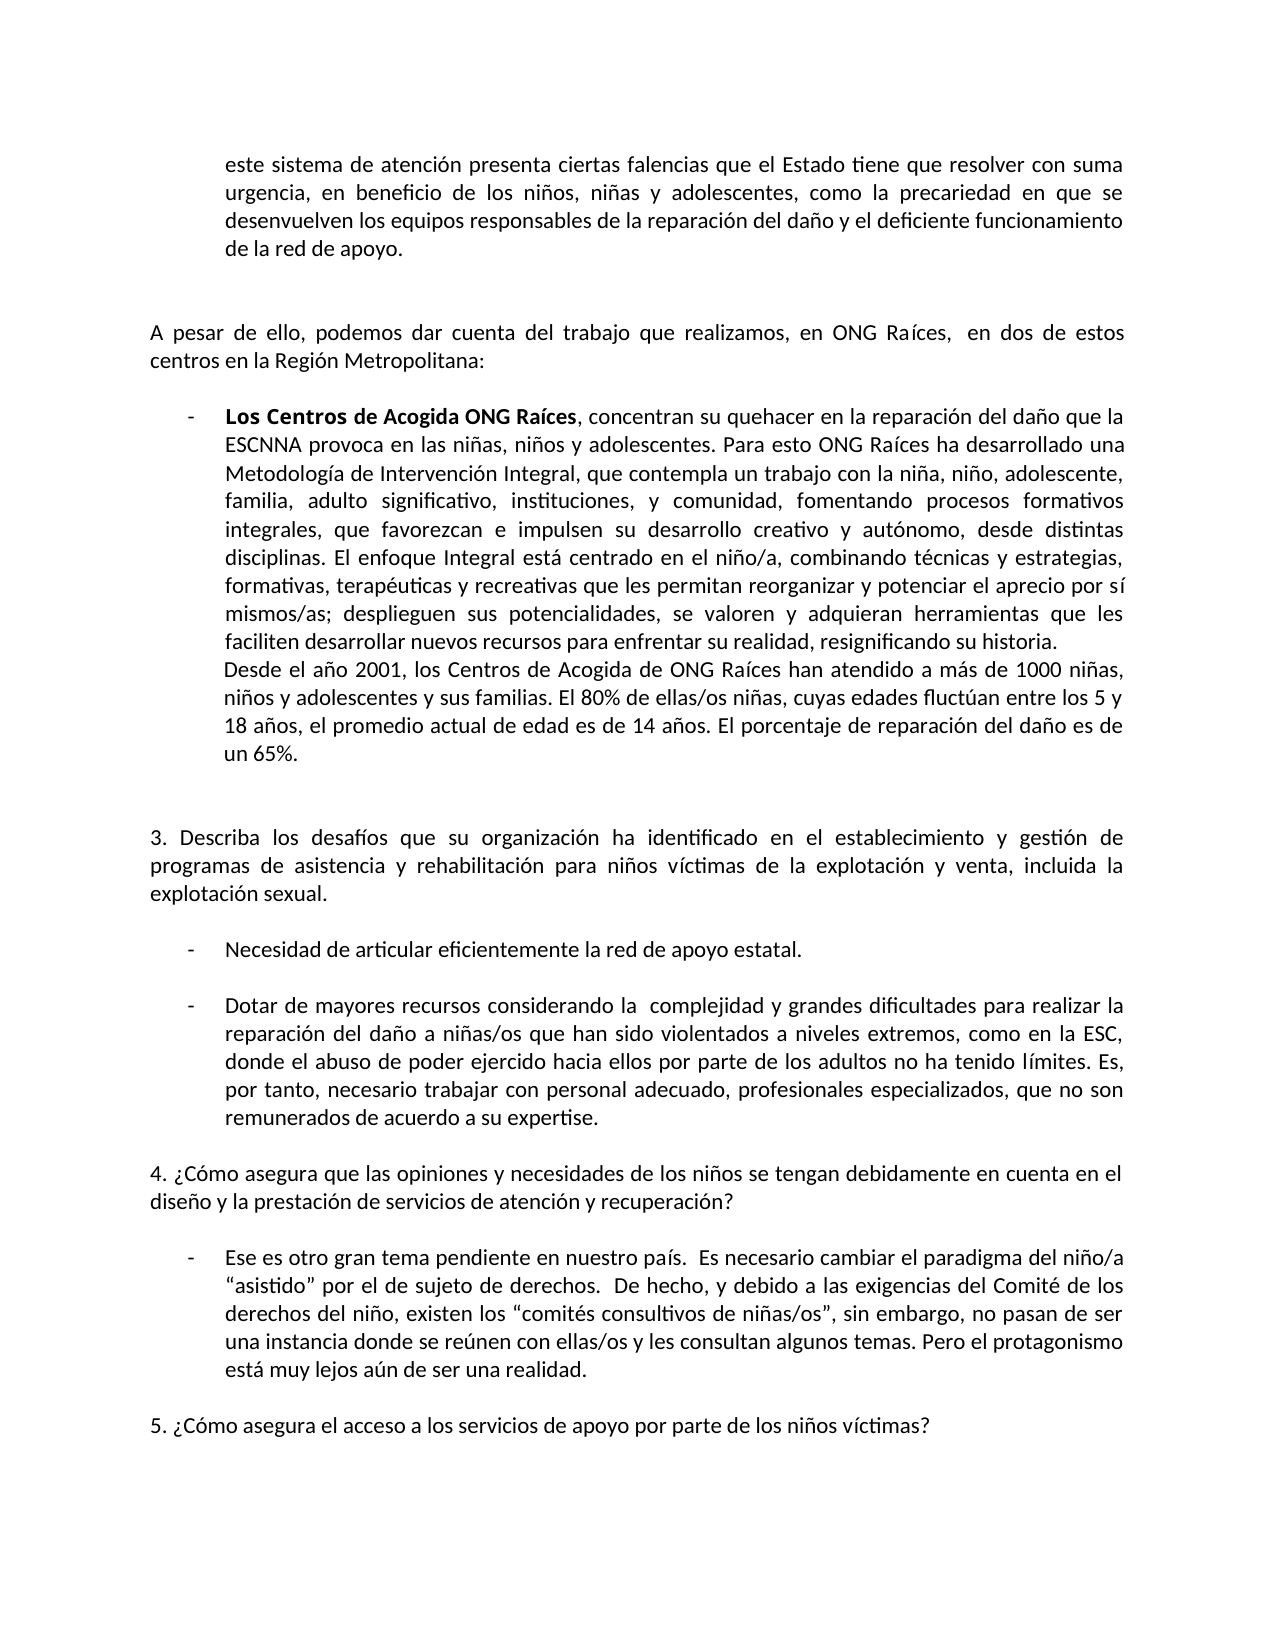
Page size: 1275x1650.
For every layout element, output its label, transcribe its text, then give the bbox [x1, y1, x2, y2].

list Ese es otro gran tema pendiente en nuestro país. Es necesario cambiar el paradigma del niño/a “asistido” por el de sujeto de derechos. De hecho, y debido a las exigencias del Comité de los derechos del niño, existen los “comités consultivos de niñas/os”, sin embargo, no pasan de ser una instancia donde se reúnen con ellas/os y les consultan algunos temas. Pero el protagonismo está muy lejos aún de ser una realidad. [187, 1243, 1125, 1383]
list Dotar de mayores recursos considerando la complejidad y grandes dificultades para realizar la reparación del daño a niñas/os que han sido violentados a niveles extremos, como en la ESC, donde el abuso de poder ejercido hacia ellos por parte de los adultos no ha tenido límites. Es, por tanto, necesario trabajar con personal adecuado, profesionales especializados, que no son remunerados de acuerdo a su expertise. [187, 991, 1125, 1131]
text A pesar de ello, podemos dar cuenta del trabajo que realizamos, en ONG Raíces, en dos de estos centros en la Región Metropolitana: [150, 318, 1125, 374]
list Los Centros de Acogida ONG Raíces, concentran su quehacer en la reparación del daño que la ESCNNA provoca en las niñas, niños y adolescentes. Para esto ONG Raíces ha desarrollado una Metodología de Intervención Integral, que contempla un trabajo con la niña, niño, adolescente, familia, adulto significativo, instituciones, y comunidad, fomentando procesos formativos integrales, que favorezcan e impulsen su desarrollo creativo y autónomo, desde distintas disciplinas. El enfoque Integral está centrado en el niño/a, combinando técnicas y estrategias, formativas, terapéuticas y recreativas que les permitan reorganizar y potenciar el aprecio por sí mismos/as; desplieguen sus potencialidades, se valoren y adquieran herramientas que les faciliten desarrollar nuevos recursos para enfrentar su realidad, resignificando su historia. [187, 402, 1125, 655]
text Desde el año 2001, los Centros de Acogida de ONG Raíces han atendido a más de 1000 niñas, niños y adolescentes y sus familias. El 80% de ellas/os niñas, cuyas edades fluctúan entre los 5 y 18 años, el promedio actual de edad es de 14 años. El porcentaje de reparación del daño es de un 65%. [224, 655, 1125, 767]
list Necesidad de articular eficientemente la red de apoyo estatal. [187, 935, 1125, 963]
text 4. ¿Cómo asegura que las opiniones y necesidades de los niños se tengan debidamente en cuenta en el diseño y la prestación de servicios de atención y recuperación? [150, 1159, 1125, 1215]
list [187, 150, 1125, 262]
text 3. Describa los desafíos que su organización ha identificado en el establecimiento y gestión de programas de asistencia y rehabilitación para niños víctimas de la explotación y venta, incluida la explotación sexual. [150, 823, 1125, 907]
text 5. ¿Cómo asegura el acceso a los servicios de apoyo por parte de los niños víctimas? [150, 1411, 1125, 1439]
